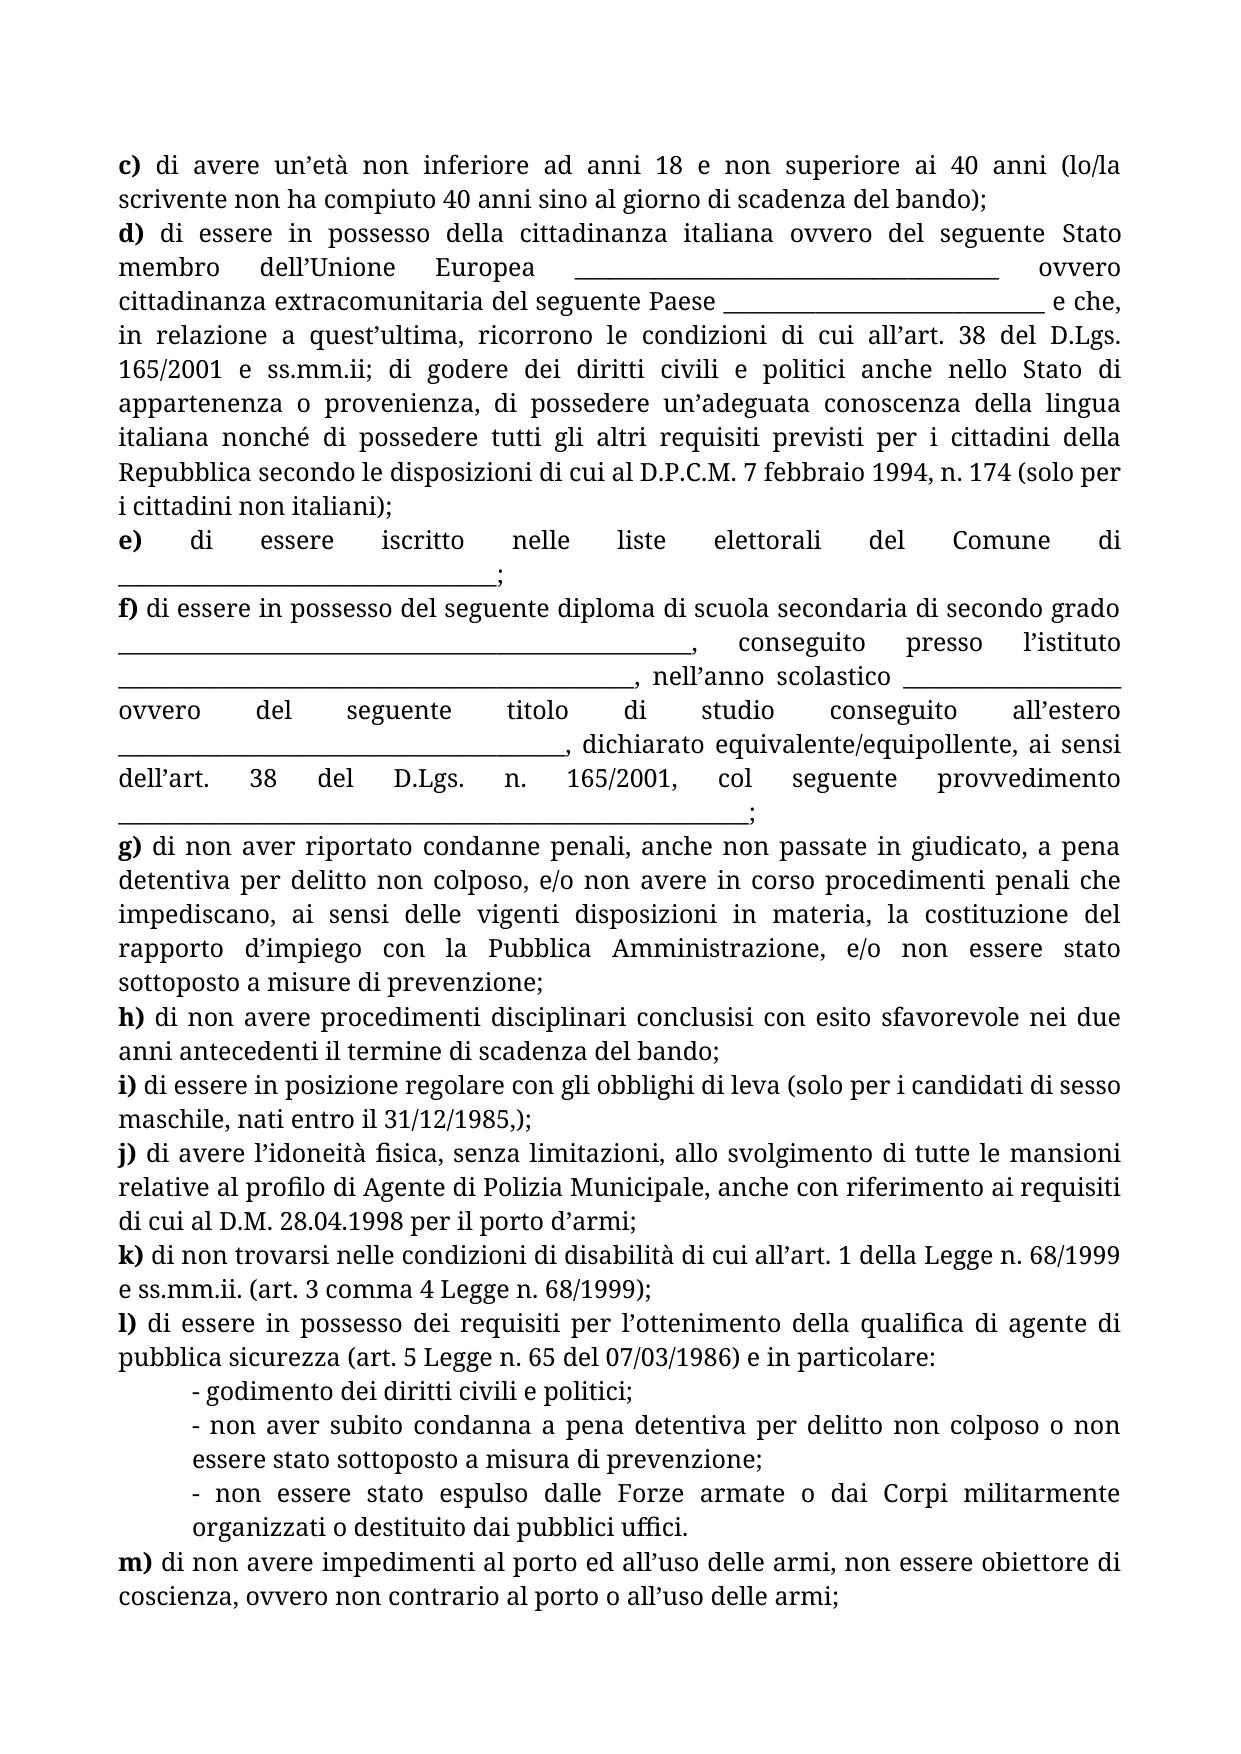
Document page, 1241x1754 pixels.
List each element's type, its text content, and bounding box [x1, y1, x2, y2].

text e) di essere iscritto nelle liste elettorali del Comune di _________________________________; [118, 522, 1122, 590]
text g) di non aver riportato condanne penali, anche non passate in giudicato, a pena detentiva per delitto non colposo, e/o non avere in corso procedimenti penali che impediscano, ai sensi delle vigenti disposizioni in materia, la costituzione del rapporto d’impiego con la Pubblica Amministrazione, e/o non essere stato sottoposto a misure di prevenzione; [118, 829, 1122, 999]
text d) di essere in possesso della cittadinanza italiana ovvero del seguente Stato membro dell’Unione Europea _____________________________________ ovvero cittadinanza extracomunitaria del seguente Paese ____________________________ e che, in relazione a quest’ultima, ricorrono le condizioni di cui all’art. 38 del D.Lgs. 165/2001 e ss.mm.ii; di godere dei diritti civili e politici anche nello Stato di appartenenza o provenienza, di possedere un’adeguata conoscenza della lingua italiana nonché di possedere tutti gli altri requisiti previsti per i cittadini della Repubblica secondo le disposizioni di cui al D.P.C.M. 7 febbraio 1994, n. 174 (solo per i cittadini non italiani); [118, 216, 1122, 522]
text c) di avere un’età non inferiore ad anni 18 e non superiore ai 40 anni (lo/la scrivente non ha compiuto 40 anni sino al giorno di scadenza del bando); [118, 148, 1122, 216]
text h) di non avere procedimenti disciplinari conclusisi con esito sfavorevole nei due anni antecedenti il termine di scadenza del bando; [118, 999, 1122, 1067]
text k) di non trovarsi nelle condizioni di disabilità di cui all’art. 1 della Legge n. 68/1999 e ss.mm.ii. (art. 3 comma 4 Legge n. 68/1999); [118, 1238, 1122, 1306]
text i) di essere in posizione regolare con gli obblighi di leva (solo per i candidati di sesso maschile, nati entro il 31/12/1985,); [118, 1067, 1122, 1135]
text - non essere stato espulso dalle Forze armate o dai Corpi militarmente organizzati o destituito dai pubblici uffici. [192, 1476, 1122, 1544]
text m) di non avere impedimenti al porto ed all’uso delle armi, non essere obiettore di coscienza, ovvero non contrario al porto o all’uso delle armi; [118, 1544, 1122, 1612]
text l) di essere in possesso dei requisiti per l’ottenimento della qualifica di agente di pubblica sicurezza (art. 5 Legge n. 65 del 07/03/1986) e in particolare: [118, 1306, 1122, 1374]
text - godimento dei diritti civili e politici; [192, 1374, 1122, 1408]
text j) di avere l’idoneità fisica, senza limitazioni, allo svolgimento di tutte le mansioni relative al profilo di Agente di Polizia Municipale, anche con riferimento ai requisiti di cui al D.M. 28.04.1998 per il porto d’armi; [118, 1135, 1122, 1238]
text - non aver subito condanna a pena detentiva per delitto non colposo o non essere stato sottoposto a misura di prevenzione; [192, 1408, 1122, 1476]
text f) di essere in possesso del seguente diploma di scuola secondaria di secondo grado __________________________________________________, conseguito presso l’istituto _____________________________________________, nell’anno scolastico ___________________ ovvero del seguente titolo di studio conseguito all’estero _______________________________________, dichiarato equivalente/equipollente, ai sensi dell’art. 38 del D.Lgs. n. 165/2001, col seguente provvedimento _______________________________________________________; [118, 590, 1122, 829]
